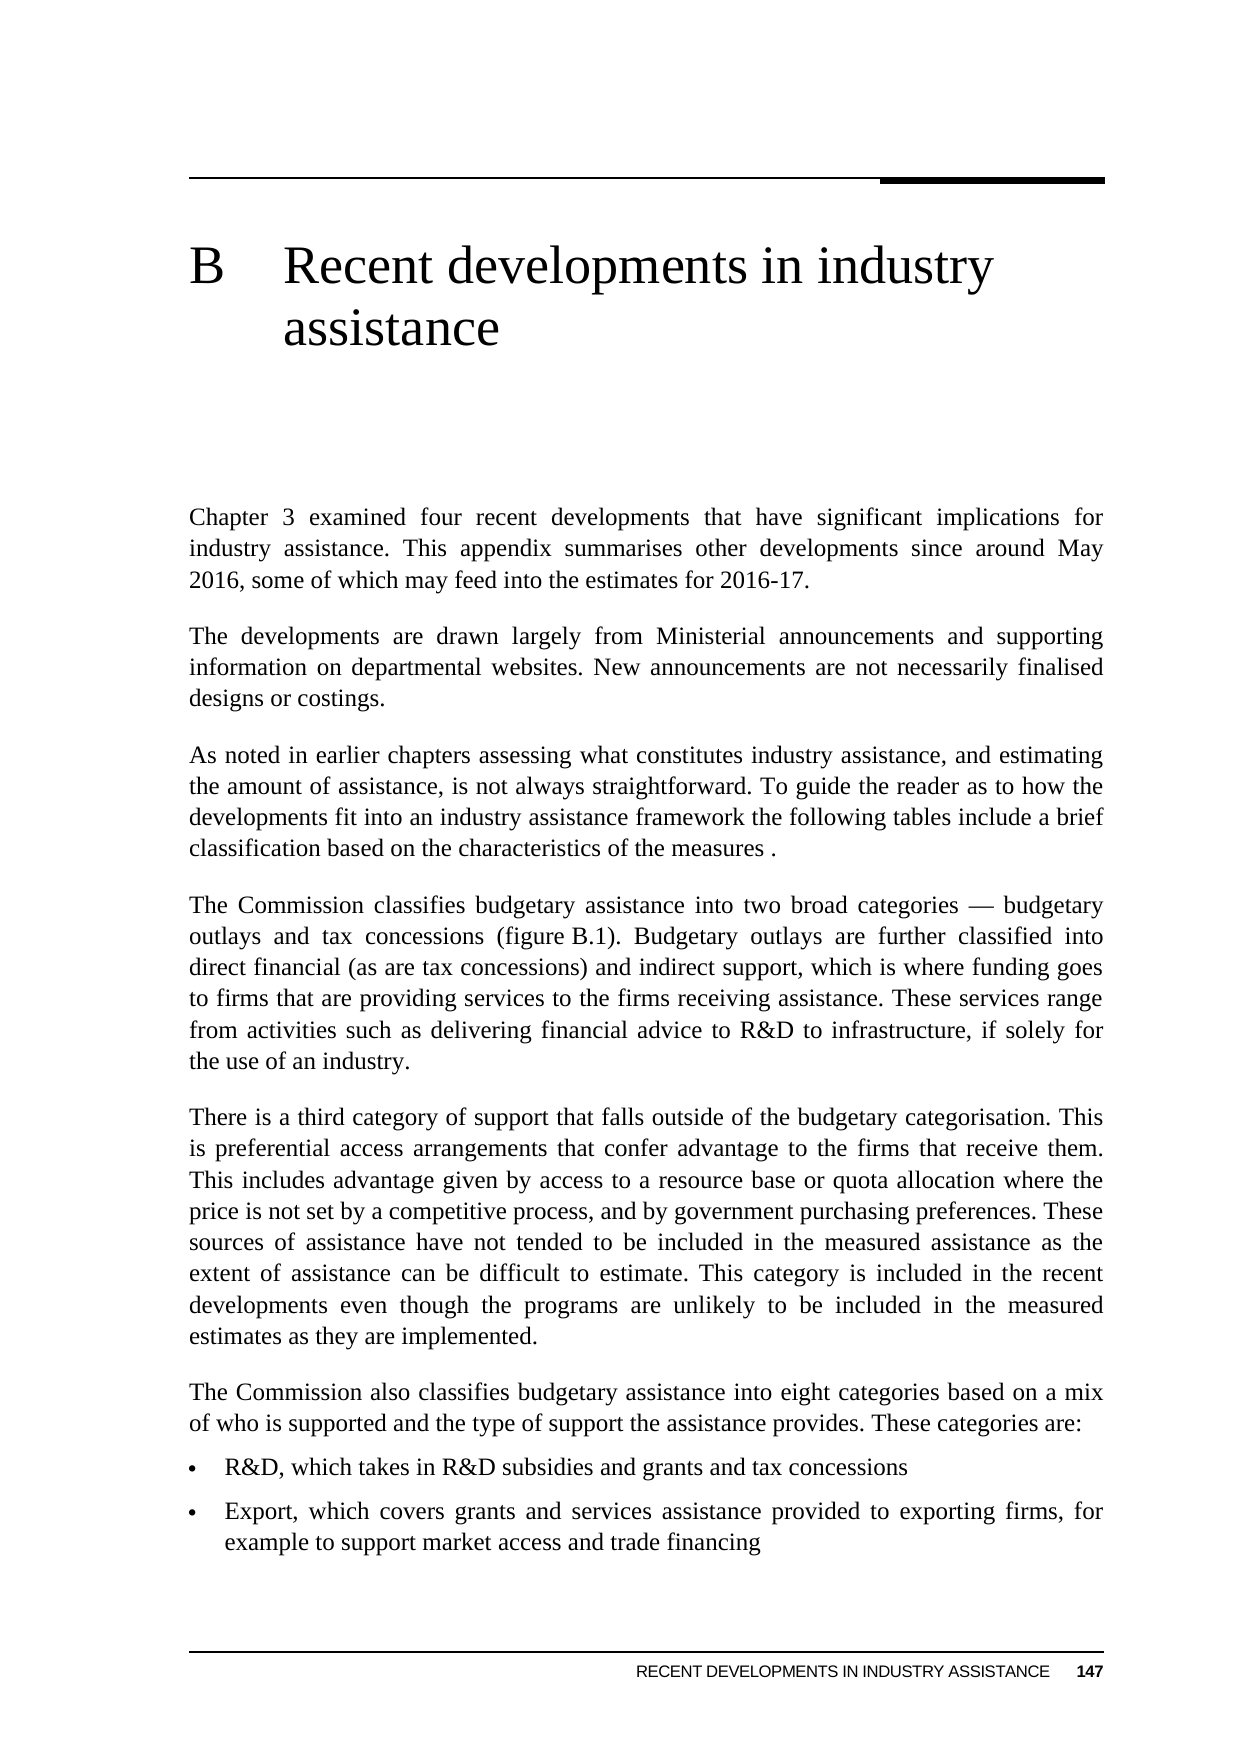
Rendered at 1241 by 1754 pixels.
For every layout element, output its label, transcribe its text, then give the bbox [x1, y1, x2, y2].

text The developments are drawn largely from Ministerial announcements and supporting information on departmental websites. New announcements are not necessarily finalised designs or costings. [189, 618, 1104, 712]
list R&D, which takes in R&D subsidies and grants and tax concessions [189, 1450, 1104, 1481]
text Chapter 3 examined four recent developments that have significant implications for industry assistance. This appendix summarises other developments since around May 2016, some of which may feed into the estimates for 2016-17. [189, 500, 1104, 593]
text The Commission classifies budgetary assistance into two broad categories — budgetary outlays and tax concessions (figure B.1). Budgetary outlays are further classified into direct financial (as are tax concessions) and indirect support, which is where funding goes to firms that are providing services to the firms receiving assistance. These services range from activities such as delivering financial advice to R&D to infrastructure, if solely for the use of an industry. [189, 887, 1104, 1075]
list Export, which covers grants and services assistance provided to exporting firms, for example to support market access and trade financing [189, 1493, 1104, 1556]
subtitle B Recent developments in industry assistance [189, 233, 1104, 358]
text The Commission also classifies budgetary assistance into eight categories based on a mix of who is supported and the type of support the assistance provides. These categories are: [189, 1375, 1104, 1437]
text As noted in earlier chapters assessing what constitutes industry assistance, and estimating the amount of assistance, is not always straightforward. To guide the reader as to how the developments fit into an industry assistance framework the following tables include a brief classification based on the characteristics of the measures . [189, 737, 1104, 862]
text There is a third category of support that falls outside of the budgetary categorisation. This is preferential access arrangements that confer advantage to the firms that receive them. This includes advantage given by access to a resource base or quota allocation where the price is not set by a competitive process, and by government purchasing preferences. These sources of assistance have not tended to be included in the measured assistance as the extent of assistance can be difficult to estimate. This category is included in the recent developments even though the programs are unlikely to be included in the measured estimates as they are implemented. [189, 1100, 1104, 1350]
